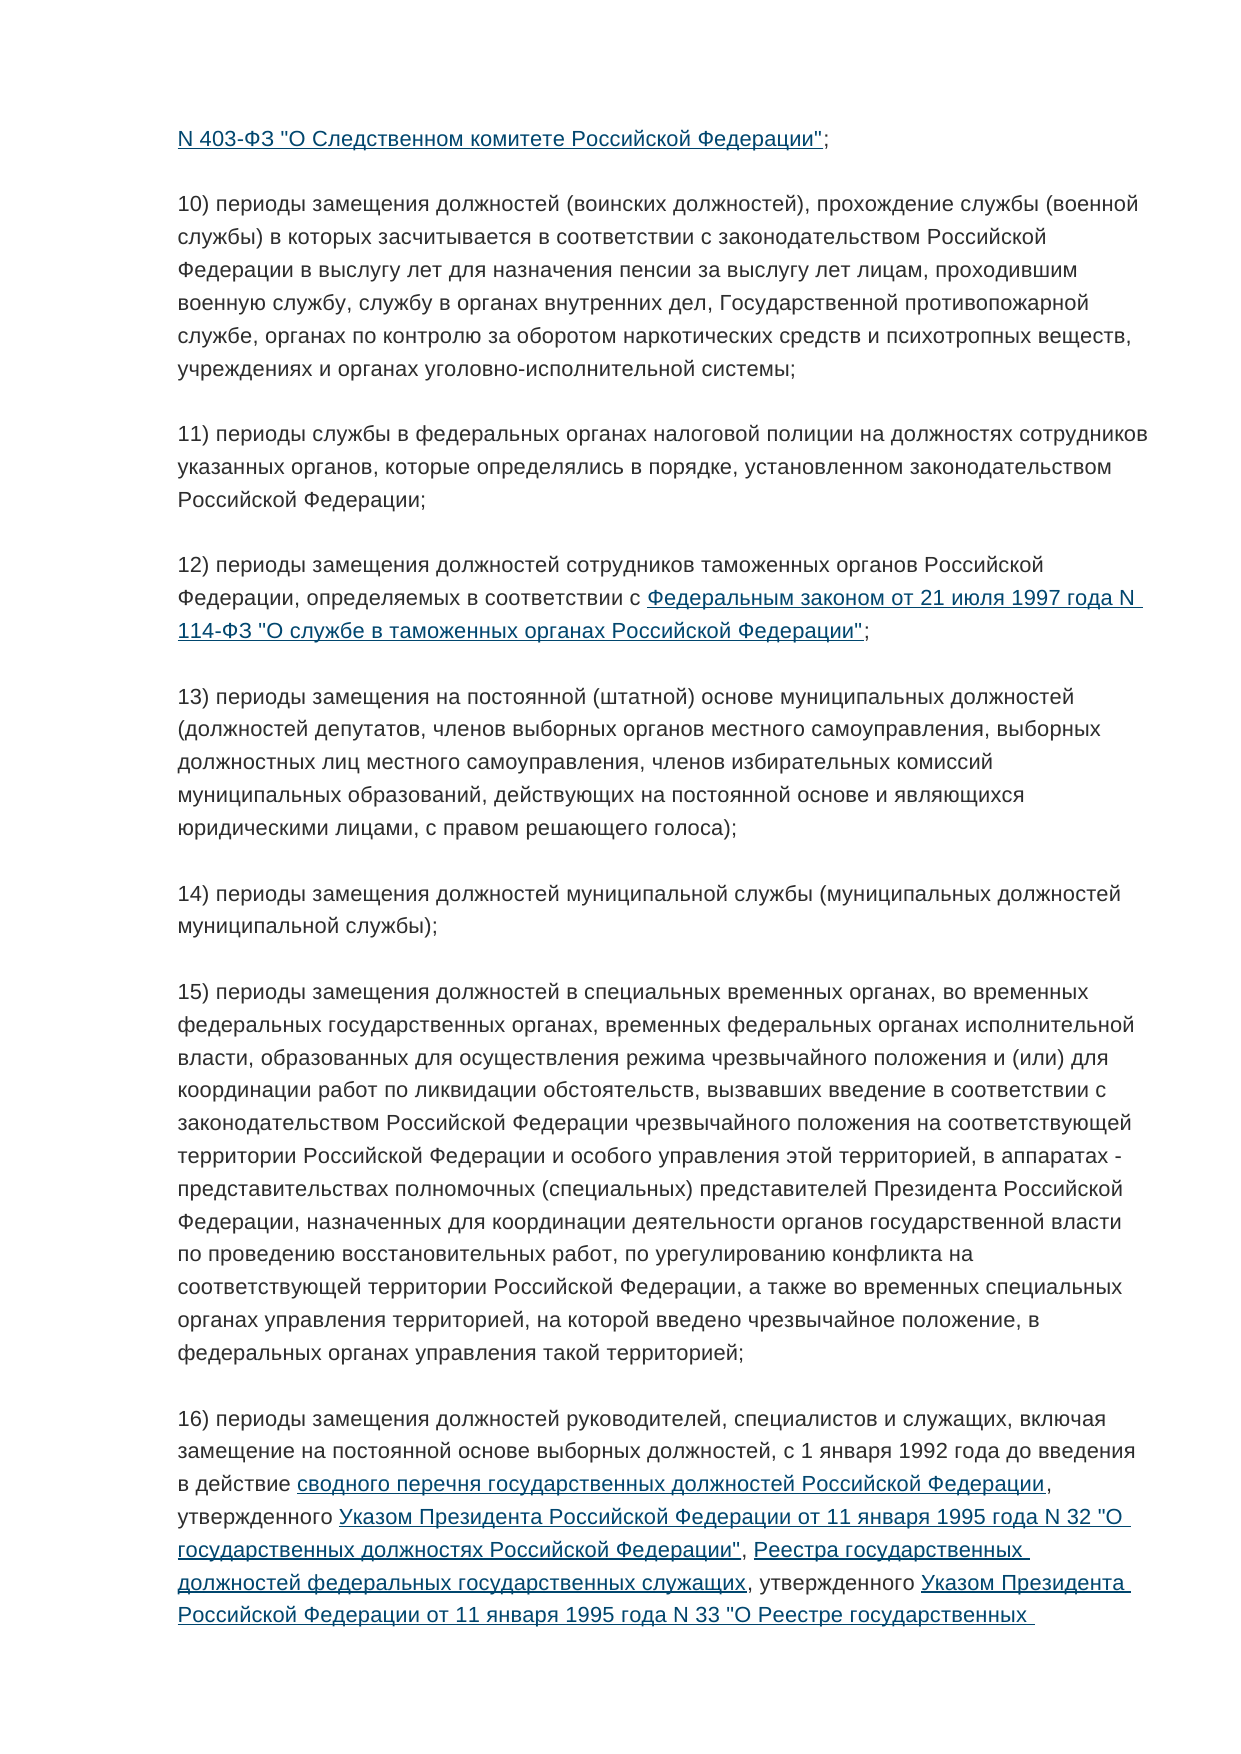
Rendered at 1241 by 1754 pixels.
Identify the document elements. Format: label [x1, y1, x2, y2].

text [177, 118, 1152, 1627]
